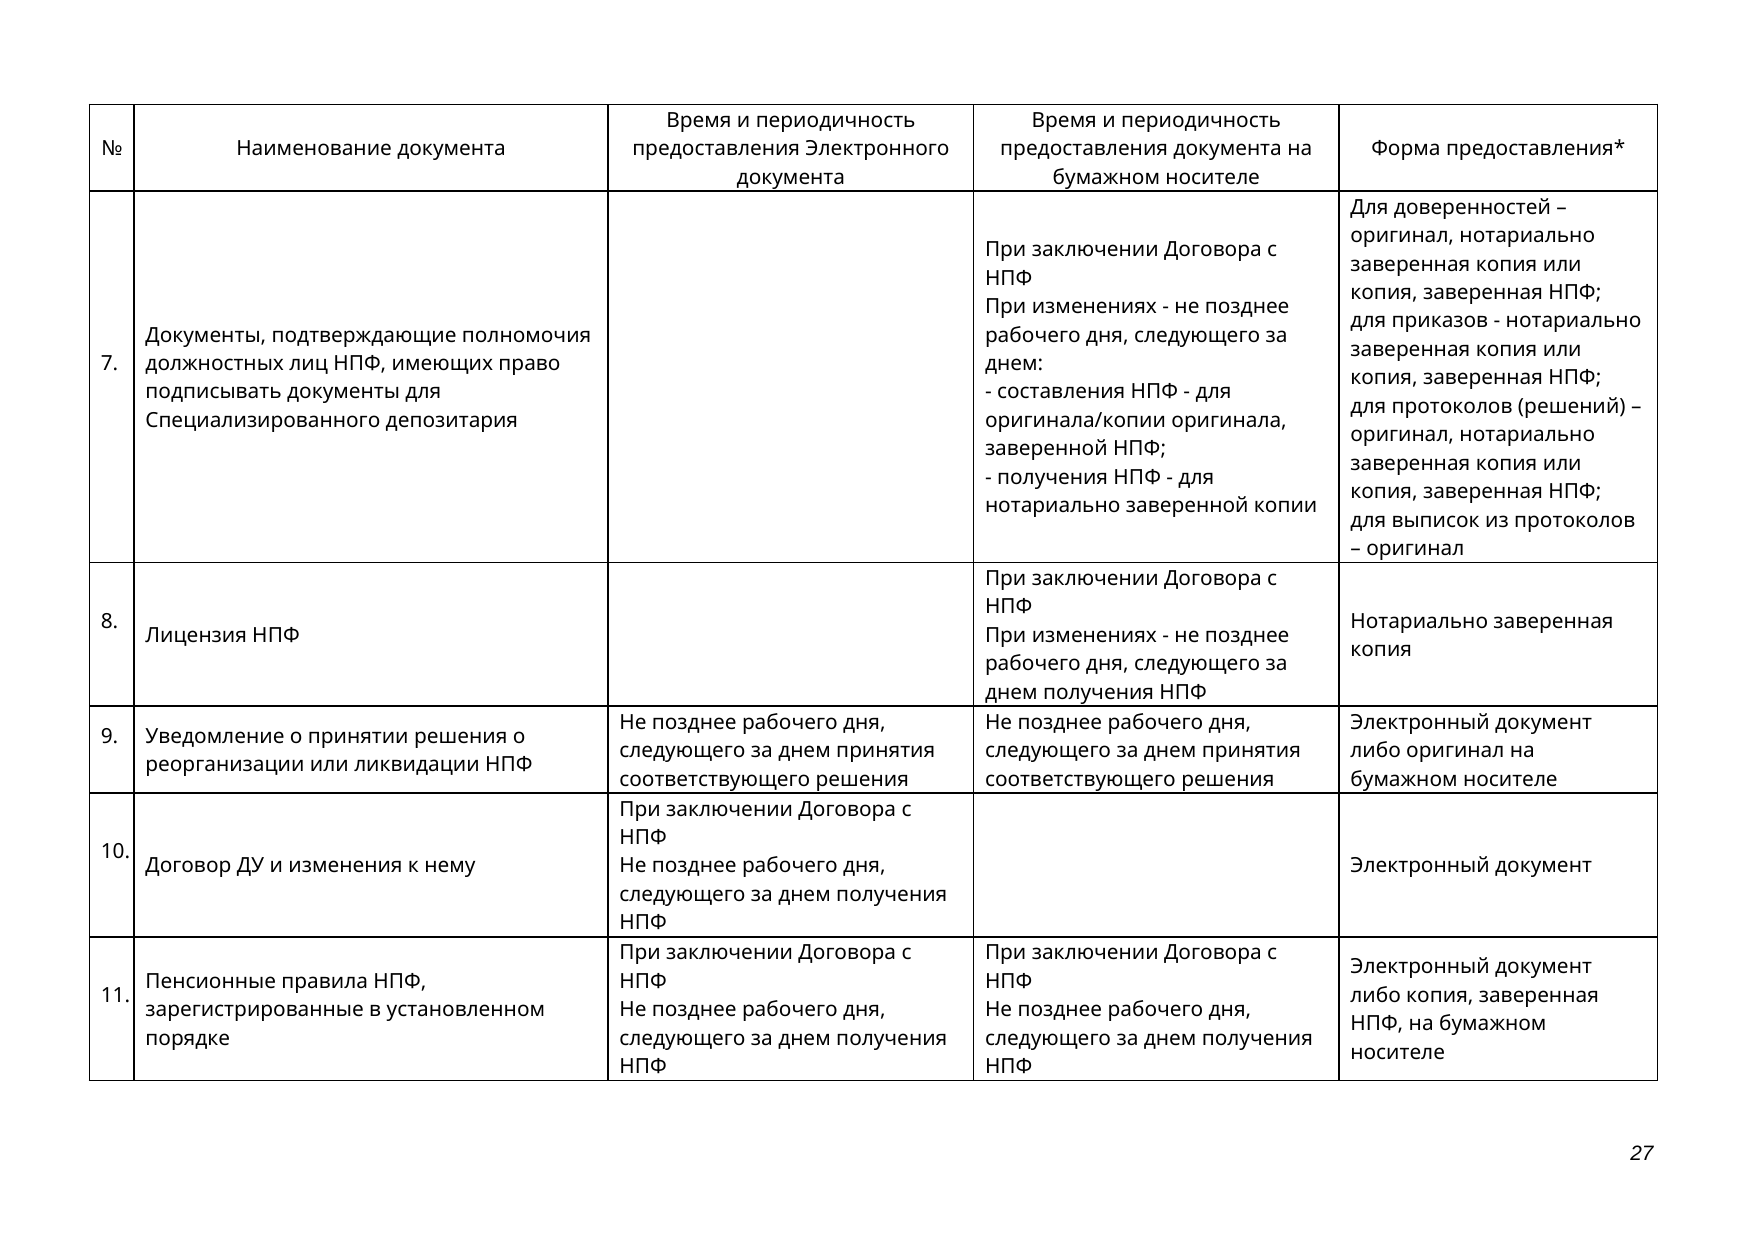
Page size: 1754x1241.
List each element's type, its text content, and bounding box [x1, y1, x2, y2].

table_cell Электронный документ [1340, 794, 1657, 936]
table_cell При заключении Договора с НПФ При изменениях - не позднее рабочего дня, следующего за днем: - составления НПФ - для оригинала/копии оригинала, заверенной НПФ; - получения НПФ - для нотариально заверенной копии [974, 192, 1338, 562]
table_cell [90, 192, 133, 562]
table_cell При заключении Договора с НПФ Не позднее рабочего дня, следующего за днем получения НПФ [609, 938, 973, 1080]
table_header № [90, 105, 133, 190]
table_cell Электронный документ либо оригинал на бумажном носителе [1340, 707, 1657, 792]
table_cell [90, 938, 133, 1080]
table_header Время и периодичность предоставления Электронного документа [609, 105, 973, 190]
table_cell [90, 794, 133, 936]
table_cell При заключении Договора с НПФ Не позднее рабочего дня, следующего за днем получения НПФ [609, 794, 973, 936]
table_header Время и периодичность предоставления документа на бумажном носителе [974, 105, 1338, 190]
table_cell [609, 563, 973, 705]
table_cell При заключении Договора с НПФ При изменениях - не позднее рабочего дня, следующего за днем получения НПФ [974, 563, 1338, 705]
table_header Форма предоставления* [1340, 105, 1657, 190]
table_cell Пенсионные правила НПФ, зарегистрированные в установленном порядке [135, 938, 607, 1080]
table_header Наименование документа [135, 105, 607, 190]
table_cell Лицензия НПФ [135, 563, 607, 705]
table_cell Не позднее рабочего дня, следующего за днем принятия соответствующего решения [974, 707, 1338, 792]
table_cell Договор ДУ и изменения к нему [135, 794, 607, 936]
table_cell Нотариально заверенная копия [1340, 563, 1657, 705]
table_cell Для доверенностей – оригинал, нотариально заверенная копия или копия, заверенная НПФ; для приказов - нотариально заверенная копия или копия, заверенная НПФ; для протоколов (решений) – оригинал, нотариально заверенная копия или копия, заверенная НПФ; для выписок из протоколов – оригинал [1340, 192, 1657, 562]
table_cell [974, 794, 1338, 936]
table_cell [90, 563, 133, 705]
table_cell Документы, подтверждающие полномочия должностных лиц НПФ, имеющих право подписывать документы для Специализированного депозитария [135, 192, 607, 562]
table_cell Не позднее рабочего дня, следующего за днем принятия соответствующего решения [609, 707, 973, 792]
table_cell [609, 192, 973, 562]
table_cell При заключении Договора с НПФ Не позднее рабочего дня, следующего за днем получения НПФ [974, 938, 1338, 1080]
table_cell Уведомление о принятии решения о реорганизации или ликвидации НПФ [135, 707, 607, 792]
table_cell [90, 707, 133, 792]
table_cell Электронный документ либо копия, заверенная НПФ, на бумажном носителе [1340, 938, 1657, 1080]
